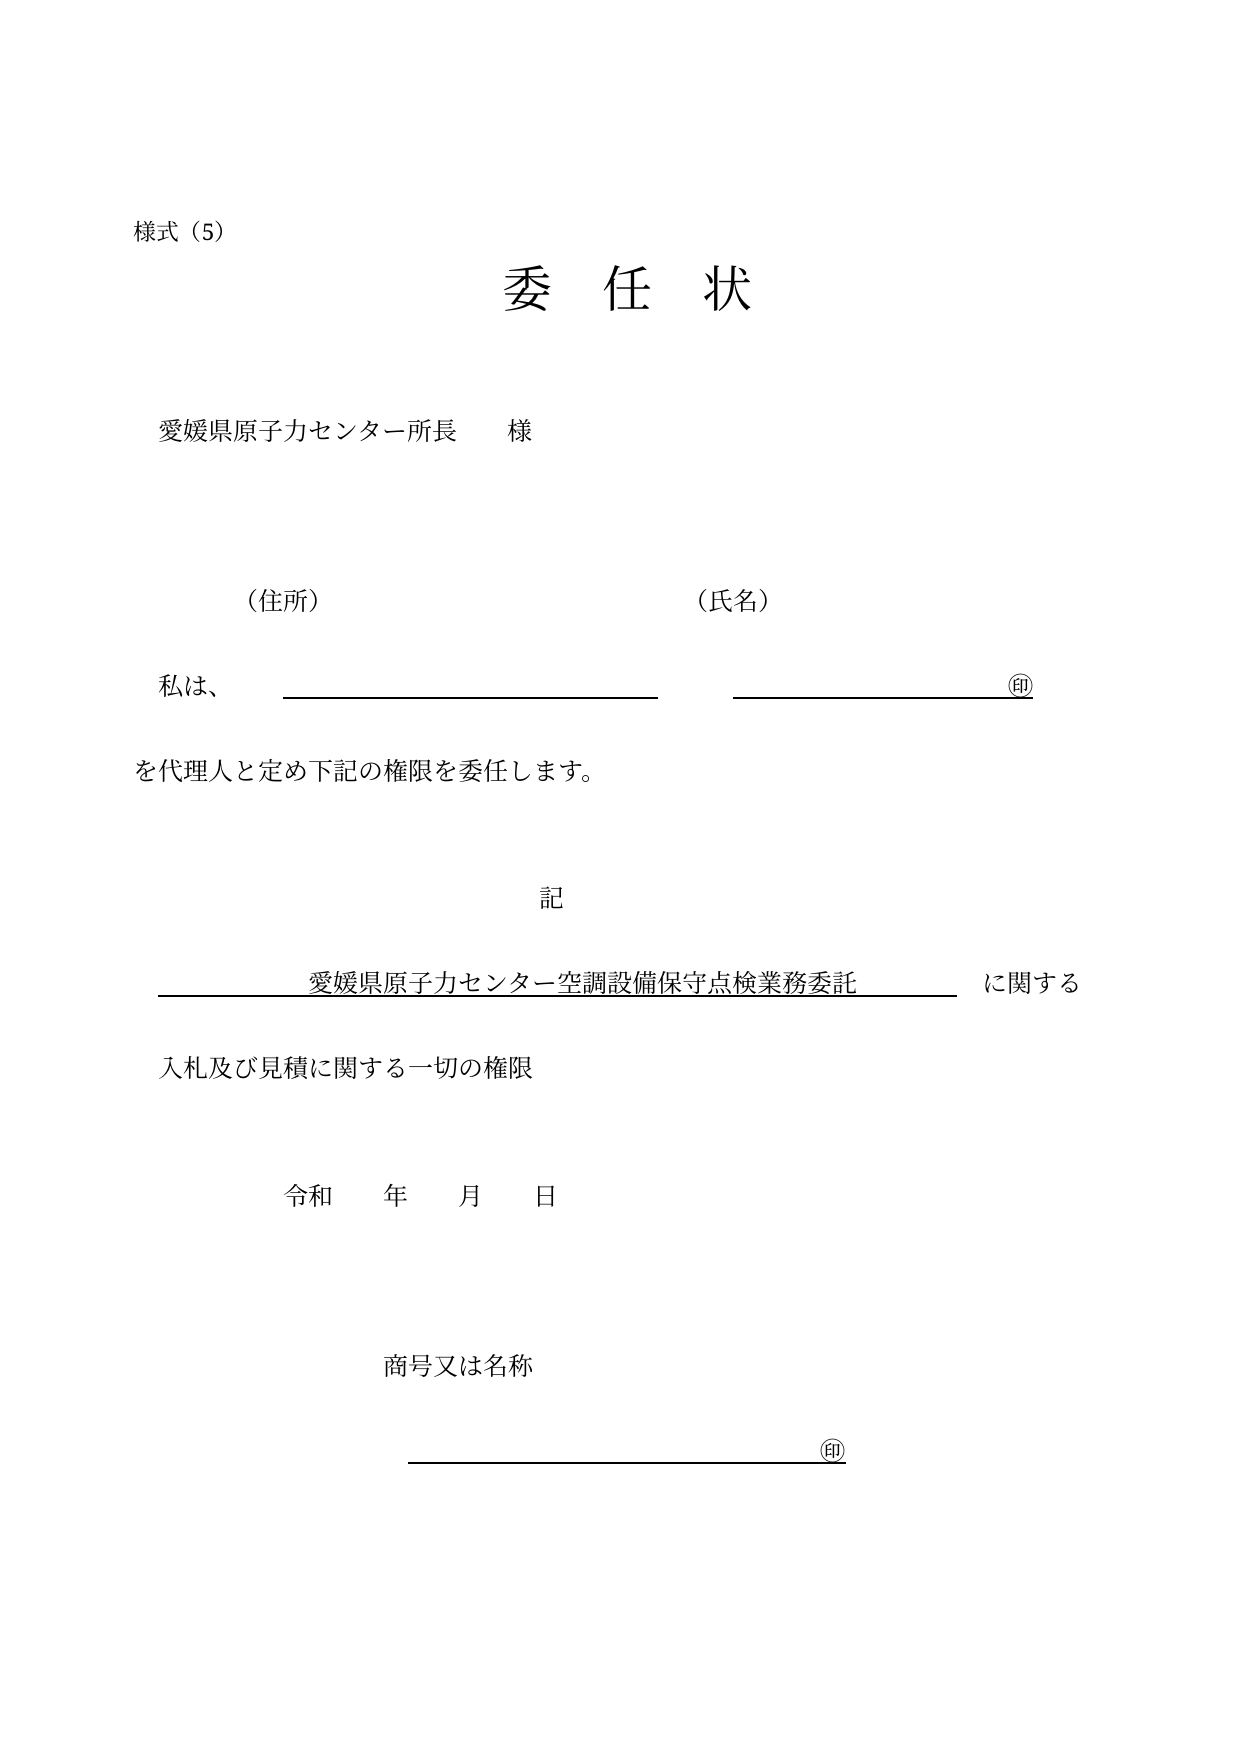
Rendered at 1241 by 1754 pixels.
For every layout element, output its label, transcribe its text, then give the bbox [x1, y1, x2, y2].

text （住所） （氏名） [133, 576, 1122, 619]
text 令和 年 月 日 [133, 1171, 1122, 1214]
text 私は、 ㊞ [133, 661, 1122, 704]
text 入札及び見積に関する一切の権限 [133, 1044, 1122, 1086]
text ㊞ [133, 1426, 1122, 1469]
text 愛媛県原子力センター空調設備保守点検業務委託 に関する [133, 959, 1122, 1001]
text を代理人と定め下記の権限を委任します。 [133, 746, 1122, 789]
text 様式（5） [133, 186, 1122, 254]
text 商号又は名称 [133, 1341, 1122, 1384]
text 委 任 状 [133, 254, 1122, 321]
text 記 [133, 874, 1122, 916]
text 愛媛県原子力センター所長 様 [133, 406, 1122, 449]
